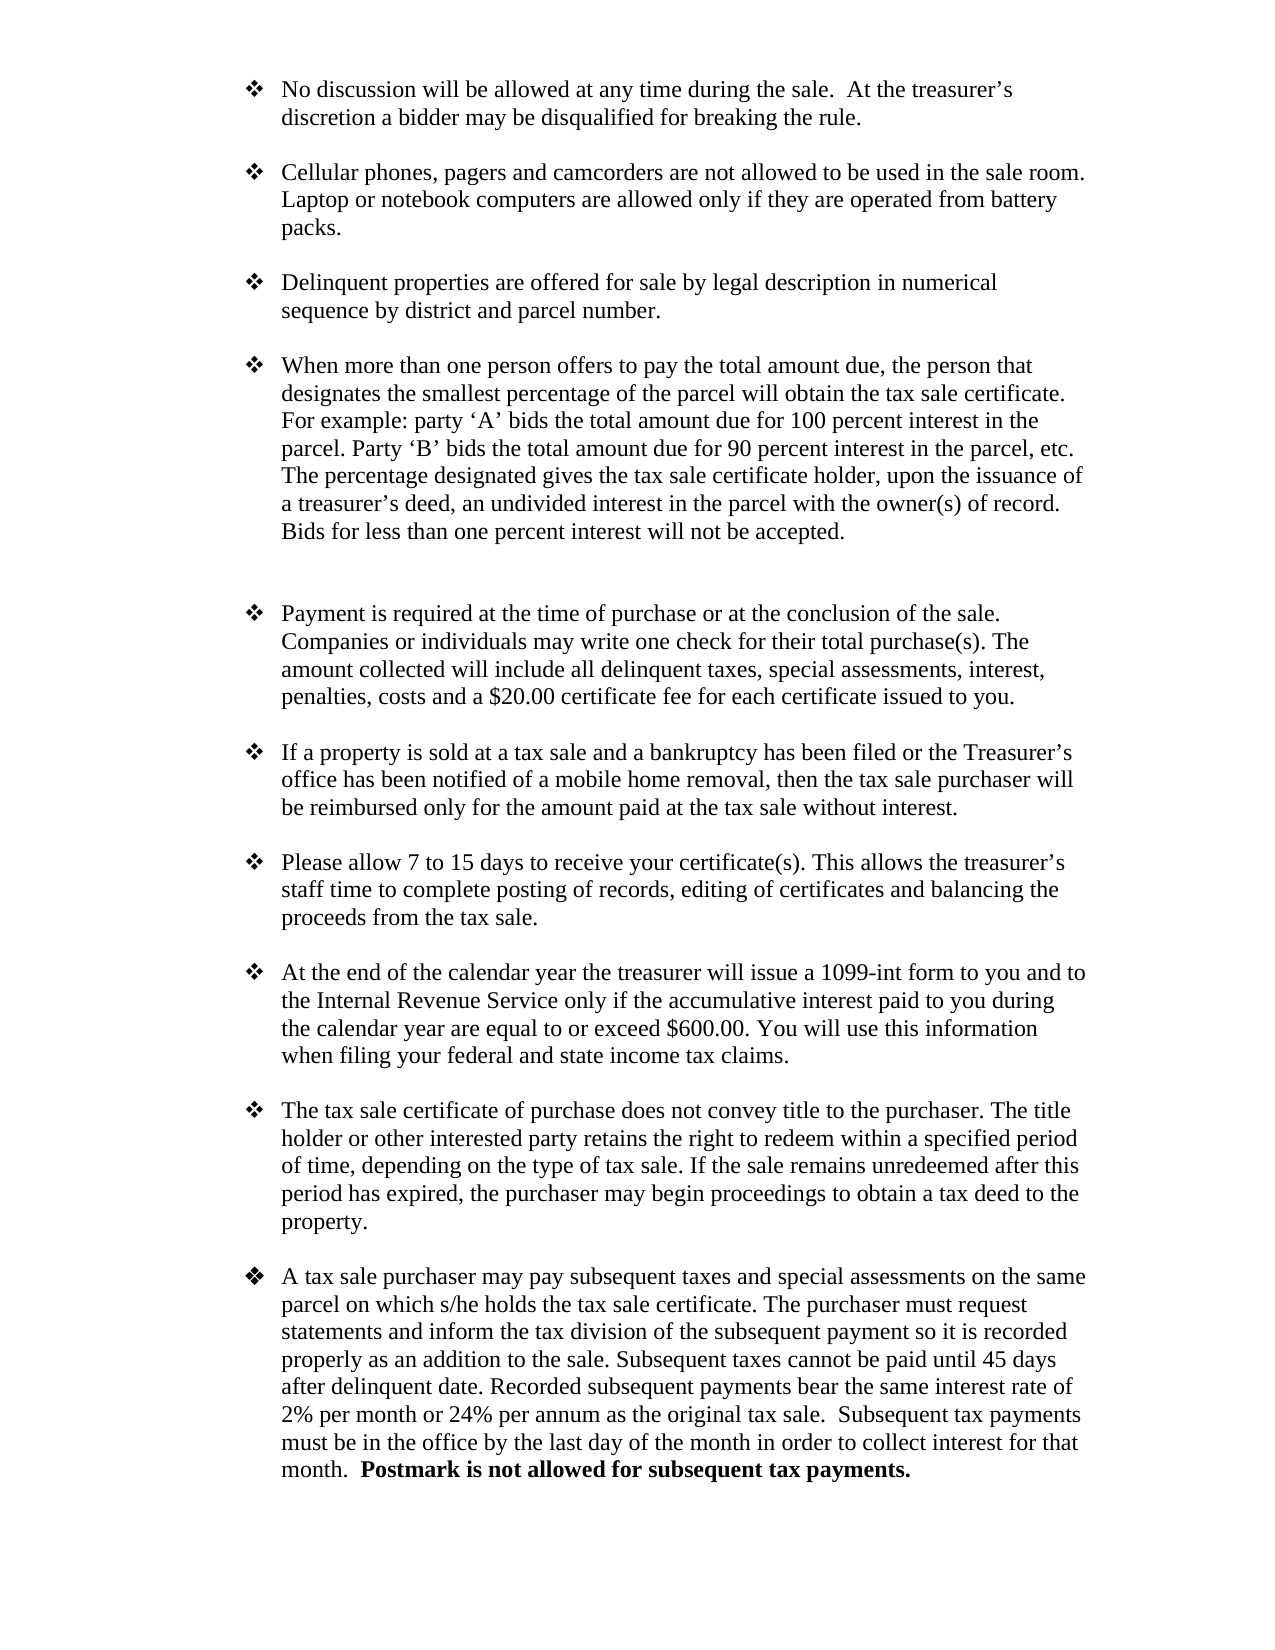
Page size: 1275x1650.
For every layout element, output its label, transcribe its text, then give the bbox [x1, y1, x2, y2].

list If a property is sold at a tax sale and a bankruptcy has been filed or the Treasurer’s office has been notified of a mobile home removal, then the tax sale purchaser will be reimbursed only for the amount paid at the tax sale without interest. [244, 737, 1087, 820]
list The tax sale certificate of purchase does not convey title to the purchaser. The title holder or other interested party retains the right to redeem within a specified period of time, depending on the type of tax sale. If the sale remains unredeemed after this period has expired, the purchaser may begin proceedings to obtain a tax deed to the property. [244, 1096, 1087, 1234]
list When more than one person offers to pay the total amount due, the person that designates the smallest percentage of the parcel will obtain the tax sale certificate. For example: party ‘A’ bids the total amount due for 100 percent interest in the parcel. Party ‘B’ bids the total amount due for 90 percent interest in the parcel, etc. The percentage designated gives the tax sale certificate holder, upon the issuance of a treasurer’s deed, an undivided interest in the parcel with the owner(s) of record. Bids for less than one percent interest will not be accepted. [244, 351, 1087, 544]
list No discussion will be allowed at any time during the sale. At the treasurer’s discretion a bidder may be disqualified for breaking the rule. [244, 75, 1087, 130]
list Payment is required at the time of purchase or at the conclusion of the sale. Companies or individuals may write one check for their total purchase(s). The amount collected will include all delinquent taxes, special assessments, interest, penalties, costs and a $20.00 certificate fee for each certificate issued to you. [244, 599, 1087, 710]
list At the end of the calendar year the treasurer will issue a 1099-int form to you and to the Internal Revenue Service only if the accumulative interest paid to you during the calendar year are equal to or exceed $600.00. You will use this information when filing your federal and state income tax claims. [244, 958, 1087, 1069]
list Cellular phones, pagers and camcorders are not allowed to be used in the sale room. Laptop or notebook computers are allowed only if they are operated from battery packs. [244, 158, 1087, 241]
list Please allow 7 to 15 days to receive your certificate(s). This allows the treasurer’s staff time to complete posting of records, editing of certificates and balancing the proceeds from the tax sale. [244, 848, 1087, 931]
list A tax sale purchaser may pay subsequent taxes and special assessments on the same parcel on which s/he holds the tax sale certificate. The purchaser must request statements and inform the tax division of the subsequent payment so it is recorded properly as an addition to the sale. Subsequent taxes cannot be paid until 45 days after delinquent date. Recorded subsequent payments bear the same interest rate of 2% per month or 24% per annum as the original tax sale. Subsequent tax payments must be in the office by the last day of the month in order to collect interest for that month. Postmark is not allowed for subsequent tax payments. [244, 1262, 1087, 1483]
list Delinquent properties are offered for sale by legal description in numerical sequence by district and parcel number. [244, 268, 1087, 323]
